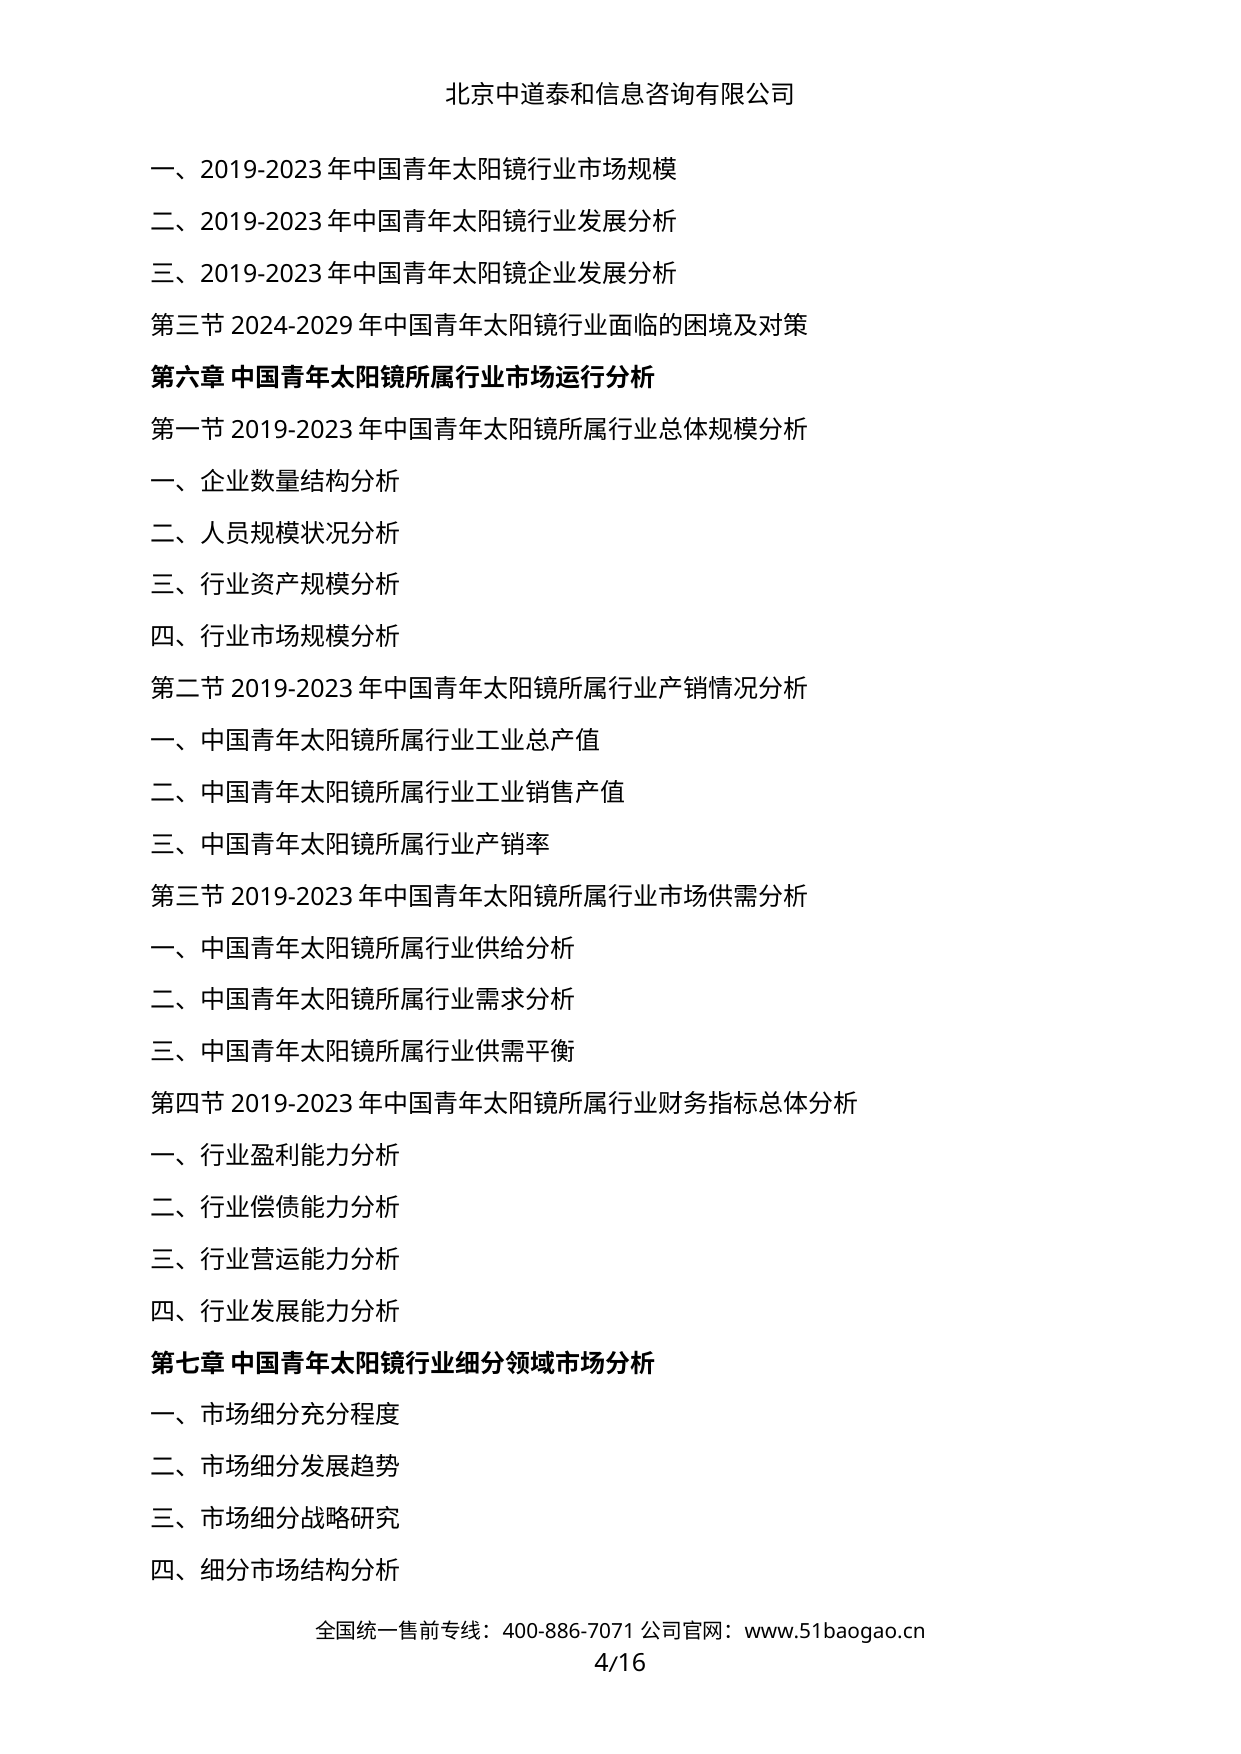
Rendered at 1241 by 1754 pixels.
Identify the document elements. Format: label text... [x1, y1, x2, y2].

text 第二节 2019-2023年中国青年太阳镜所属行业产销情况分析 [150, 669, 1090, 705]
text 二、市场细分发展趋势 [150, 1447, 1090, 1483]
text 第三节 2019-2023年中国青年太阳镜所属行业市场供需分析 [150, 876, 1090, 912]
text 第一节 2019-2023年中国青年太阳镜所属行业总体规模分析 [150, 409, 1090, 446]
text 第三节 2024-2029年中国青年太阳镜行业面临的困境及对策 [150, 306, 1090, 342]
text 四、行业市场规模分析 [150, 617, 1090, 653]
text 一、行业盈利能力分析 [150, 1136, 1090, 1172]
text 第七章 中国青年太阳镜行业细分领域市场分析 [150, 1343, 1090, 1379]
text 三、市场细分战略研究 [150, 1499, 1090, 1535]
text 三、中国青年太阳镜所属行业产销率 [150, 824, 1090, 861]
text 三、行业营运能力分析 [150, 1239, 1090, 1276]
text 二、2019-2023年中国青年太阳镜行业发展分析 [150, 202, 1090, 238]
text 二、行业偿债能力分析 [150, 1187, 1090, 1224]
text 二、人员规模状况分析 [150, 513, 1090, 549]
text 二、中国青年太阳镜所属行业工业销售产值 [150, 772, 1090, 809]
text 四、细分市场结构分析 [150, 1551, 1090, 1587]
text 一、企业数量结构分析 [150, 461, 1090, 497]
text 一、2019-2023年中国青年太阳镜行业市场规模 [150, 150, 1090, 186]
text 第六章 中国青年太阳镜所属行业市场运行分析 [150, 357, 1090, 394]
text 一、中国青年太阳镜所属行业供给分析 [150, 928, 1090, 964]
text 二、中国青年太阳镜所属行业需求分析 [150, 980, 1090, 1016]
text 三、行业资产规模分析 [150, 565, 1090, 601]
text 三、中国青年太阳镜所属行业供需平衡 [150, 1032, 1090, 1068]
text 四、行业发展能力分析 [150, 1291, 1090, 1327]
text 三、2019-2023年中国青年太阳镜企业发展分析 [150, 254, 1090, 290]
text 第四节 2019-2023年中国青年太阳镜所属行业财务指标总体分析 [150, 1084, 1090, 1120]
text 一、中国青年太阳镜所属行业工业总产值 [150, 721, 1090, 757]
text 一、市场细分充分程度 [150, 1395, 1090, 1431]
